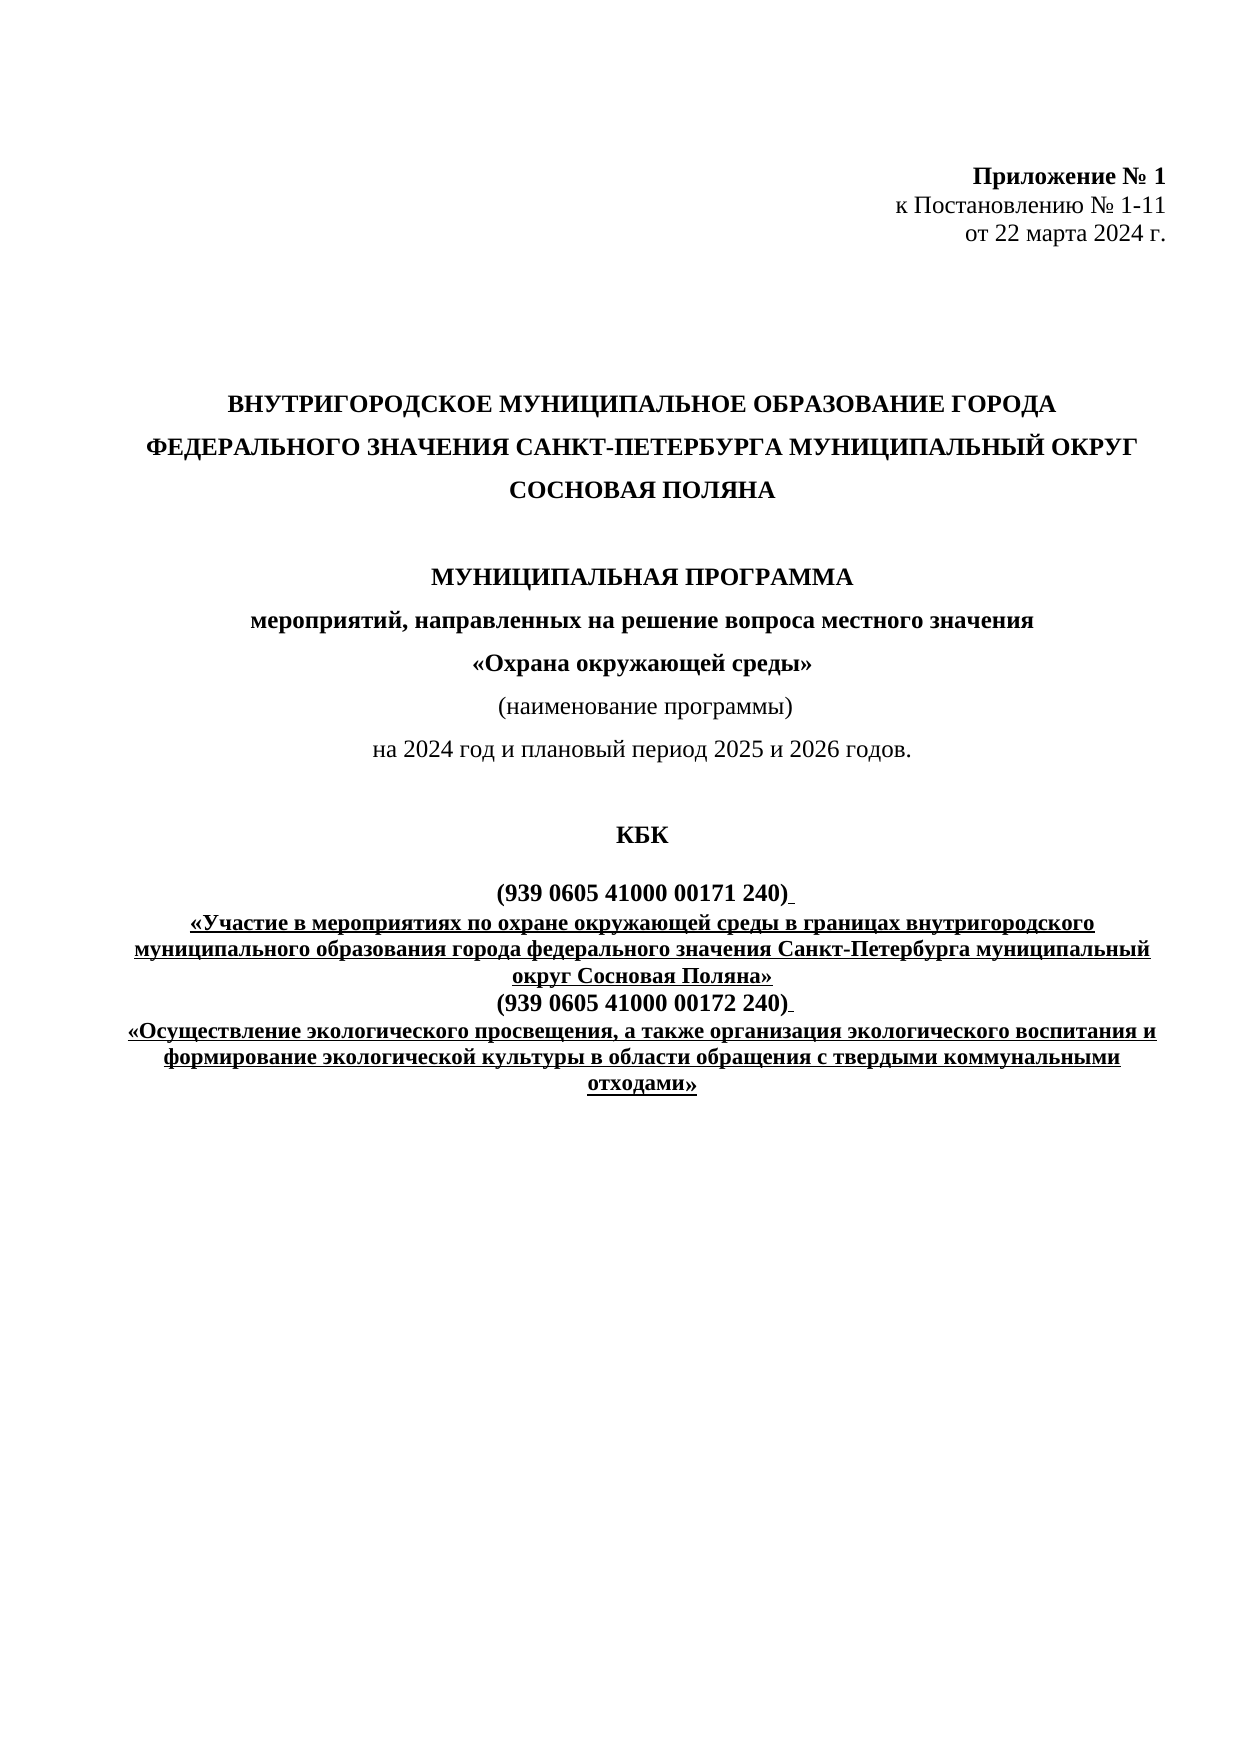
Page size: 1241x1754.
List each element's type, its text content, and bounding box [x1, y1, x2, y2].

text МУНИЦИПАЛЬНАЯ ПРОГРАММА [118, 562, 1166, 590]
text (939 0605 41000 00172 240) [118, 988, 1166, 1017]
text «Охрана окружающей среды» [118, 648, 1166, 677]
text Приложение № 1 [118, 161, 1166, 190]
text на 2024 год и плановый период 2025 и 2026 годов. [118, 734, 1166, 763]
text (наименование программы) [118, 691, 1166, 720]
text от 22 марта 2024 г. [118, 218, 1166, 247]
text ВНУТРИГОРОДСКОЕ МУНИЦИПАЛЬНОЕ ОБРАЗОВАНИЕ ГОРОДА ФЕДЕРАЛЬНОГО ЗНАЧЕНИЯ САНКТ-ПЕТЕРБУРГА МУНИЦИПАЛЬНЫЙ ОКРУГ СОСНОВАЯ ПОЛЯНА [118, 389, 1166, 504]
text мероприятий, направленных на решение вопроса местного значения [118, 605, 1166, 633]
text к Постановлению № 1-11 [118, 190, 1166, 218]
text «Осуществление экологического просвещения, а также организация экологического воспитания и формирование экологической культуры в области обращения с твердыми коммунальными отходами» [118, 1017, 1166, 1098]
text КБК [118, 820, 1166, 849]
text (939 0605 41000 00171 240) [118, 878, 1166, 907]
text «Участие в мероприятиях по охране окружающей среды в границах внутригородского муниципального образования города федерального значения Санкт-Петербурга муниципальный округ Сосновая Поляна» [118, 907, 1166, 988]
